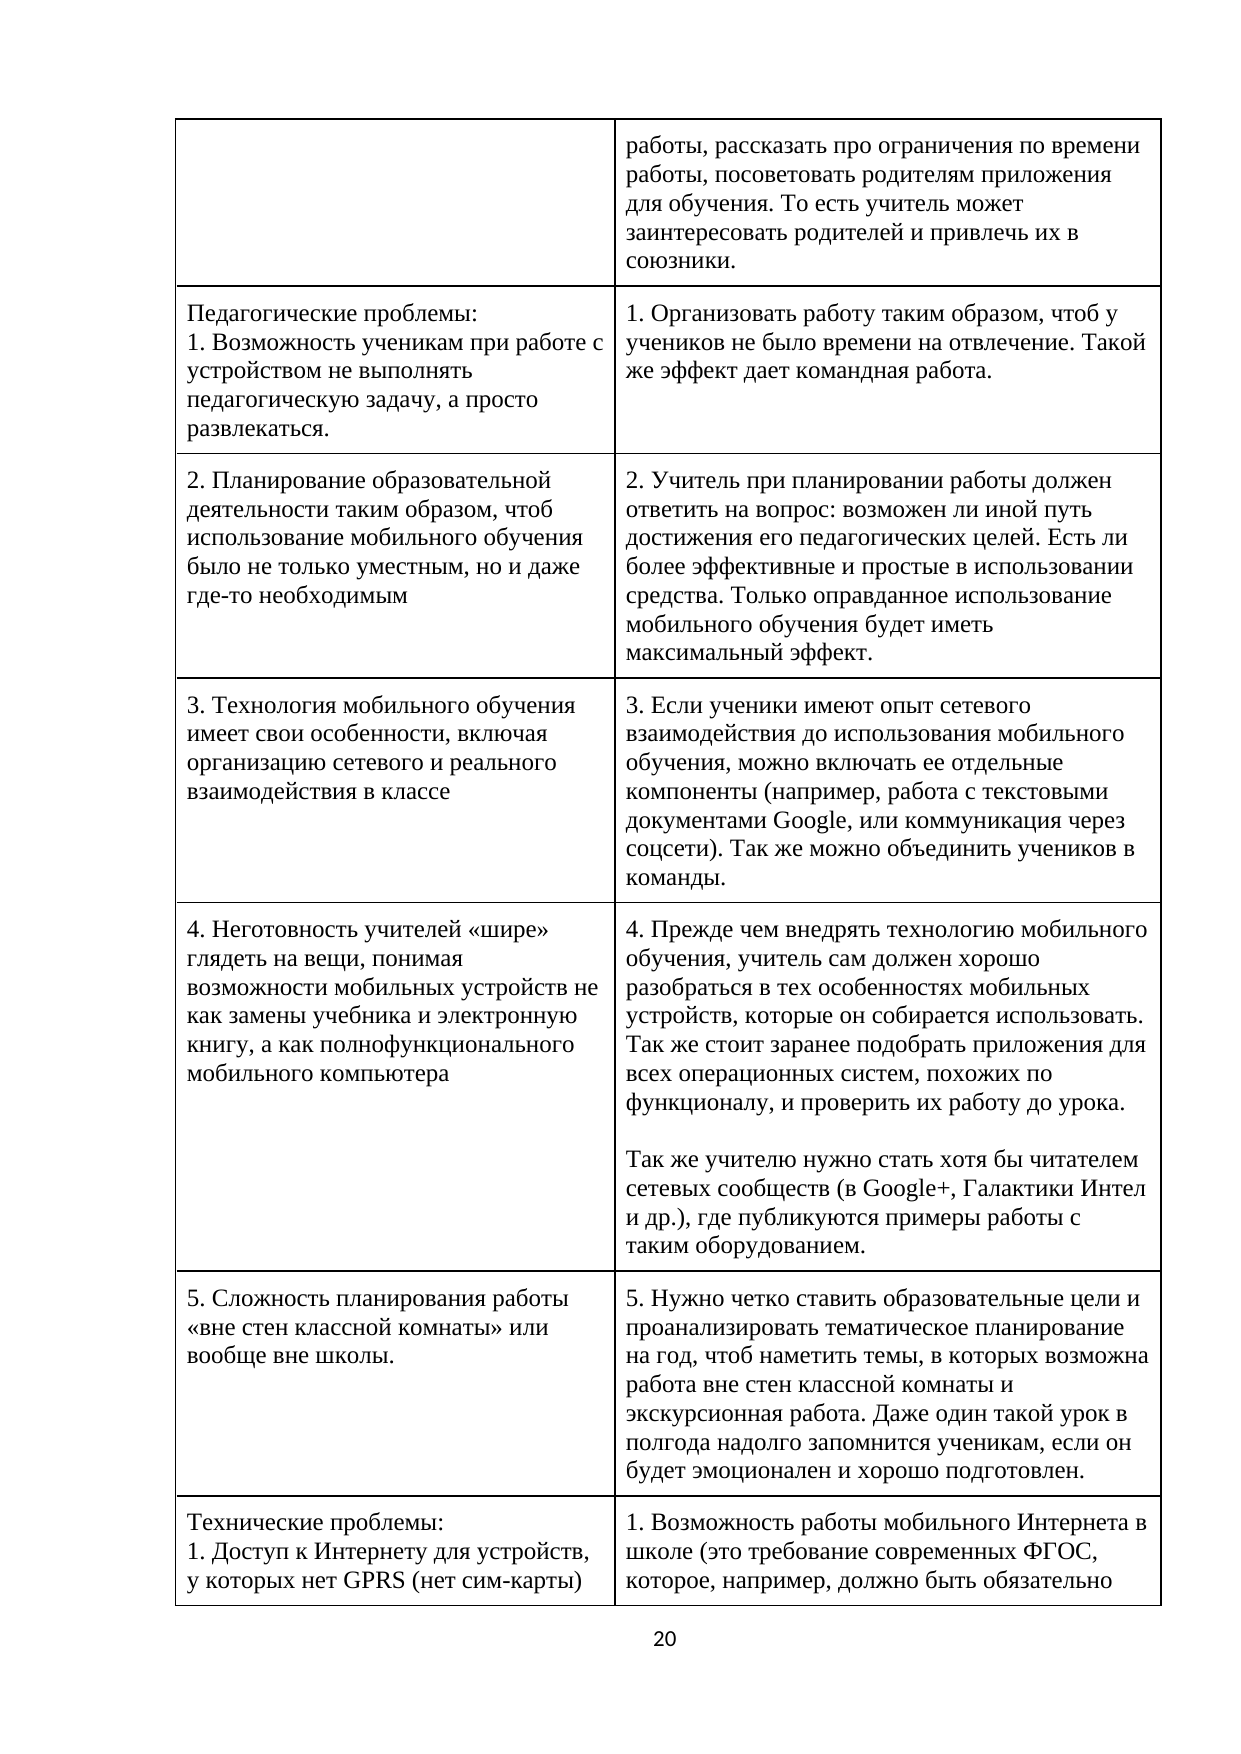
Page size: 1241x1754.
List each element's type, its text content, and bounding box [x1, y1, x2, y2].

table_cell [616, 1497, 1160, 1605]
table_cell 2. Учитель при планировании работы должен ответить на вопрос: возможен ли иной путь достижения его педагогических целей. Есть ли более эффективные и простые в использовании средства. Только оправданное использование мобильного обучения будет иметь максимальный эффект. [616, 454, 1160, 677]
table_cell 5. Нужно четко ставить образовательные цели и проанализировать тематическое планирование на год, чтоб наметить темы, в которых возможна работа вне стен классной комнаты и экскурсионная работа. Даже один такой урок в полгода надолго запомнится ученикам, если он будет эмоционален и хорошо подготовлен. [616, 1272, 1160, 1495]
table_cell 4. Неготовность учителей «шире» глядеть на вещи, понимая возможности мобильных устройств не как замены учебника и электронную книгу, а как полнофункционального мобильного компьютера [176, 903, 614, 1270]
table_cell 3. Если ученики имеют опыт сетевого взаимодействия до использования мобильного обучения, можно включать ее отдельные компоненты (например, работа с текстовыми документами Google, или коммуникация через соцсети). Так же можно объединить учеников в команды. [616, 679, 1160, 902]
table_cell 4. Прежде чем внедрять технологию мобильного обучения, учитель сам должен хорошо разобраться в тех особенностях мобильных устройств, которые он собирается использовать. Так же стоит заранее подобрать приложения для всех операционных систем, похожих по функционалу, и проверить их работу до урока. Так же учителю нужно стать хотя бы читателем сетевых сообществ (в Google+, Галактики Интел и др.), где публикуются примеры работы с таким оборудованием. [616, 903, 1160, 1270]
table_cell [176, 1496, 614, 1605]
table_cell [176, 120, 614, 285]
table_cell 1. Организовать работу таким образом, чтоб у учеников не было времени на отвлечение. Такой же эффект дает командная работа. [616, 287, 1160, 452]
table_cell 5. Сложность планирования работы «вне стен классной комнаты» или вообще вне школы. [176, 1271, 614, 1495]
table_cell 2. Планирование образовательной деятельности таким образом, чтоб использование мобильного обучения было не только уместным, но и даже где-то необходимым [176, 454, 614, 677]
table_cell Педагогические проблемы: 1. Возможность ученикам при работе с устройством не выполнять педагогическую задачу, а просто развлекаться. [176, 286, 614, 452]
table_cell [616, 120, 1160, 285]
table_cell 3. Технология мобильного обучения имеет свои особенности, включая организацию сетевого и реального взаимодействия в классе [176, 678, 614, 902]
